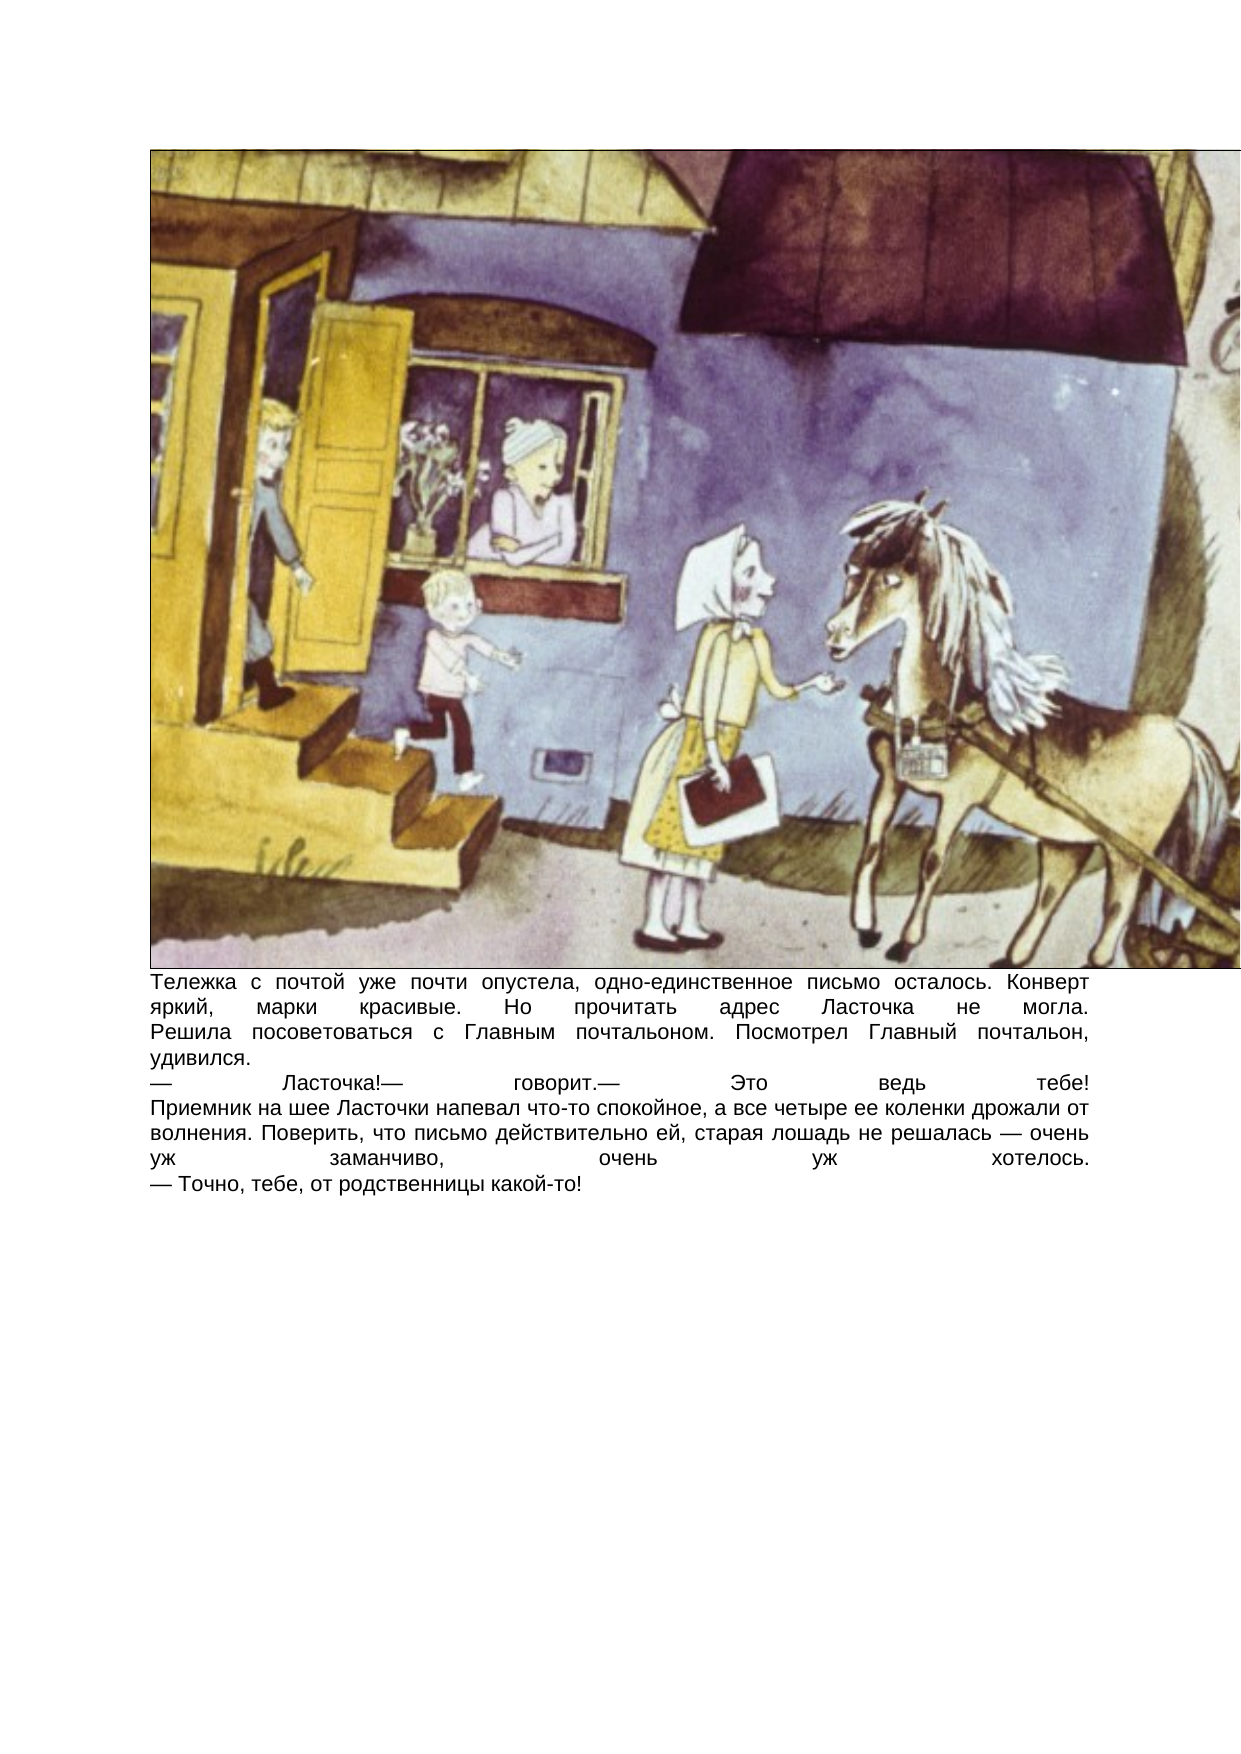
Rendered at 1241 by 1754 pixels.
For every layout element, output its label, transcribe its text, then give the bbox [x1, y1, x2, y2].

text Тележка с почтой уже почти опустела, одно-единственное письмо осталось. Конверт яркий, марки красивые. Но прочитать адрес Ласточка не могла.Решила посоветоваться с Главным почтальоном. Посмотрел Главный почтальон, удивился.— Ласточка!— говорит.— Это ведь тебе!Приемник на шее Ласточки напевал что-то спокойное, а все четыре ее коленки дрожали от волнения. Поверить, что письмо действительно ей, старая лошадь не решалась — очень уж заманчиво, очень уж хотелось.— Точно, тебе, от родственницы какой-то! [150, 969, 1090, 1196]
picture [151, 151, 1241, 968]
